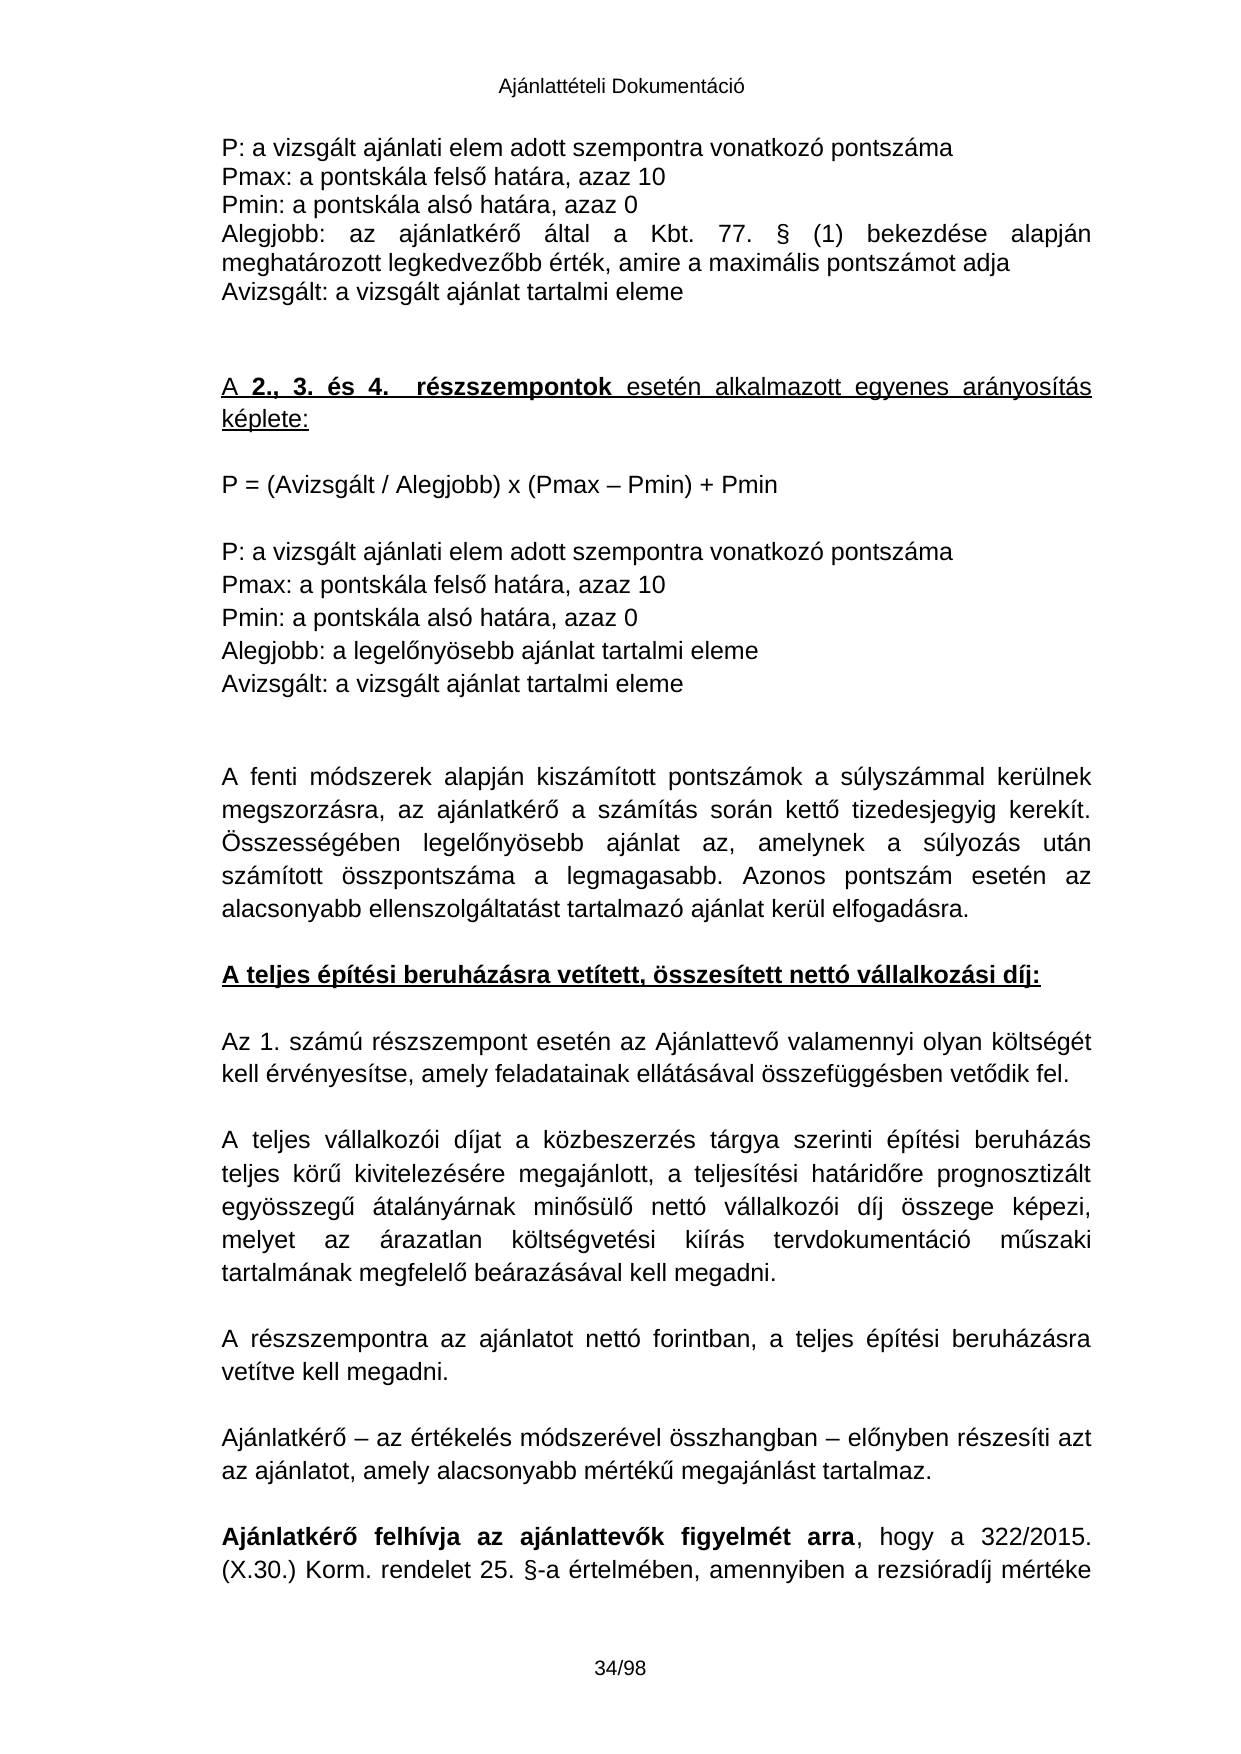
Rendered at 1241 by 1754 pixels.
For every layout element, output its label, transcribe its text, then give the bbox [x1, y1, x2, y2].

text A teljes vállalkozói díjat a közbeszerzés tárgya szerinti építési beruházás teljes körű kivitelezésére megajánlott, a teljesítési határidőre prognosztizált egyösszegű átalányárnak minősülő nettó vállalkozói díj összege képezi, melyet az árazatlan költségvetési kiírás tervdokumentáció műszaki tartalmának megfelelő beárazásával kell megadni. [221, 1126, 1093, 1286]
text Az 1. számú részszempont esetén az Ajánlattevő valamennyi olyan költségét kell érvényesítse, amely feladatainak ellátásával összefüggésben vetődik fel. [221, 1026, 1093, 1088]
text Avizsgált: a vizsgált ajánlat tartalmi eleme [221, 277, 1093, 305]
text P: a vizsgált ajánlati elem adott szempontra vonatkozó pontszáma [221, 133, 1093, 162]
text Pmin: a pontskála alsó határa, azaz 0 [221, 190, 1093, 219]
text A 2., 3. és 4. részszempontok esetén alkalmazott egyenes arányosítás képlete: [221, 371, 1093, 433]
text P: a vizsgált ajánlati elem adott szempontra vonatkozó pontszáma [221, 537, 1093, 565]
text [221, 1522, 1093, 1583]
text Alegjobb: az ajánlatkérő által a Kbt. 77. § (1) bekezdése alapján meghatározott legkedvezőbb érték, amire a maximális pontszámot adja [221, 219, 1093, 277]
text P = (Avizsgált / Alegjobb) x (Pmax – Pmin) + Pmin [221, 471, 1093, 499]
text Alegjobb: a legelőnyösebb ajánlat tartalmi eleme [221, 636, 1093, 664]
text Pmax: a pontskála felső határa, azaz 10 [221, 569, 1093, 598]
text Avizsgált: a vizsgált ajánlat tartalmi eleme [221, 669, 1093, 697]
text A fenti módszerek alapján kiszámított pontszámok a súlyszámmal kerülnek megszorzásra, az ajánlatkérő a számítás során kettő tizedesjegyig kerekít. Összességében legelőnyösebb ajánlat az, amelynek a súlyozás után számított összpontszáma a legmagasabb. Azonos pontszám esetén az alacsonyabb ellenszolgáltatást tartalmazó ajánlat kerül elfogadásra. [221, 762, 1093, 923]
text A teljes építési beruházásra vetített, összesített nettó vállalkozási díj: [221, 960, 1093, 989]
text A részszempontra az ajánlatot nettó forintban, a teljes építési beruházásra vetítve kell megadni. [221, 1324, 1093, 1385]
text Pmax: a pontskála felső határa, azaz 10 [221, 162, 1093, 190]
text Pmin: a pontskála alsó határa, azaz 0 [221, 603, 1093, 631]
text Ajánlatkérő – az értékelés módszerével összhangban – előnyben részesíti azt az ajánlatot, amely alacsonyabb mértékű megajánlást tartalmaz. [221, 1423, 1093, 1484]
